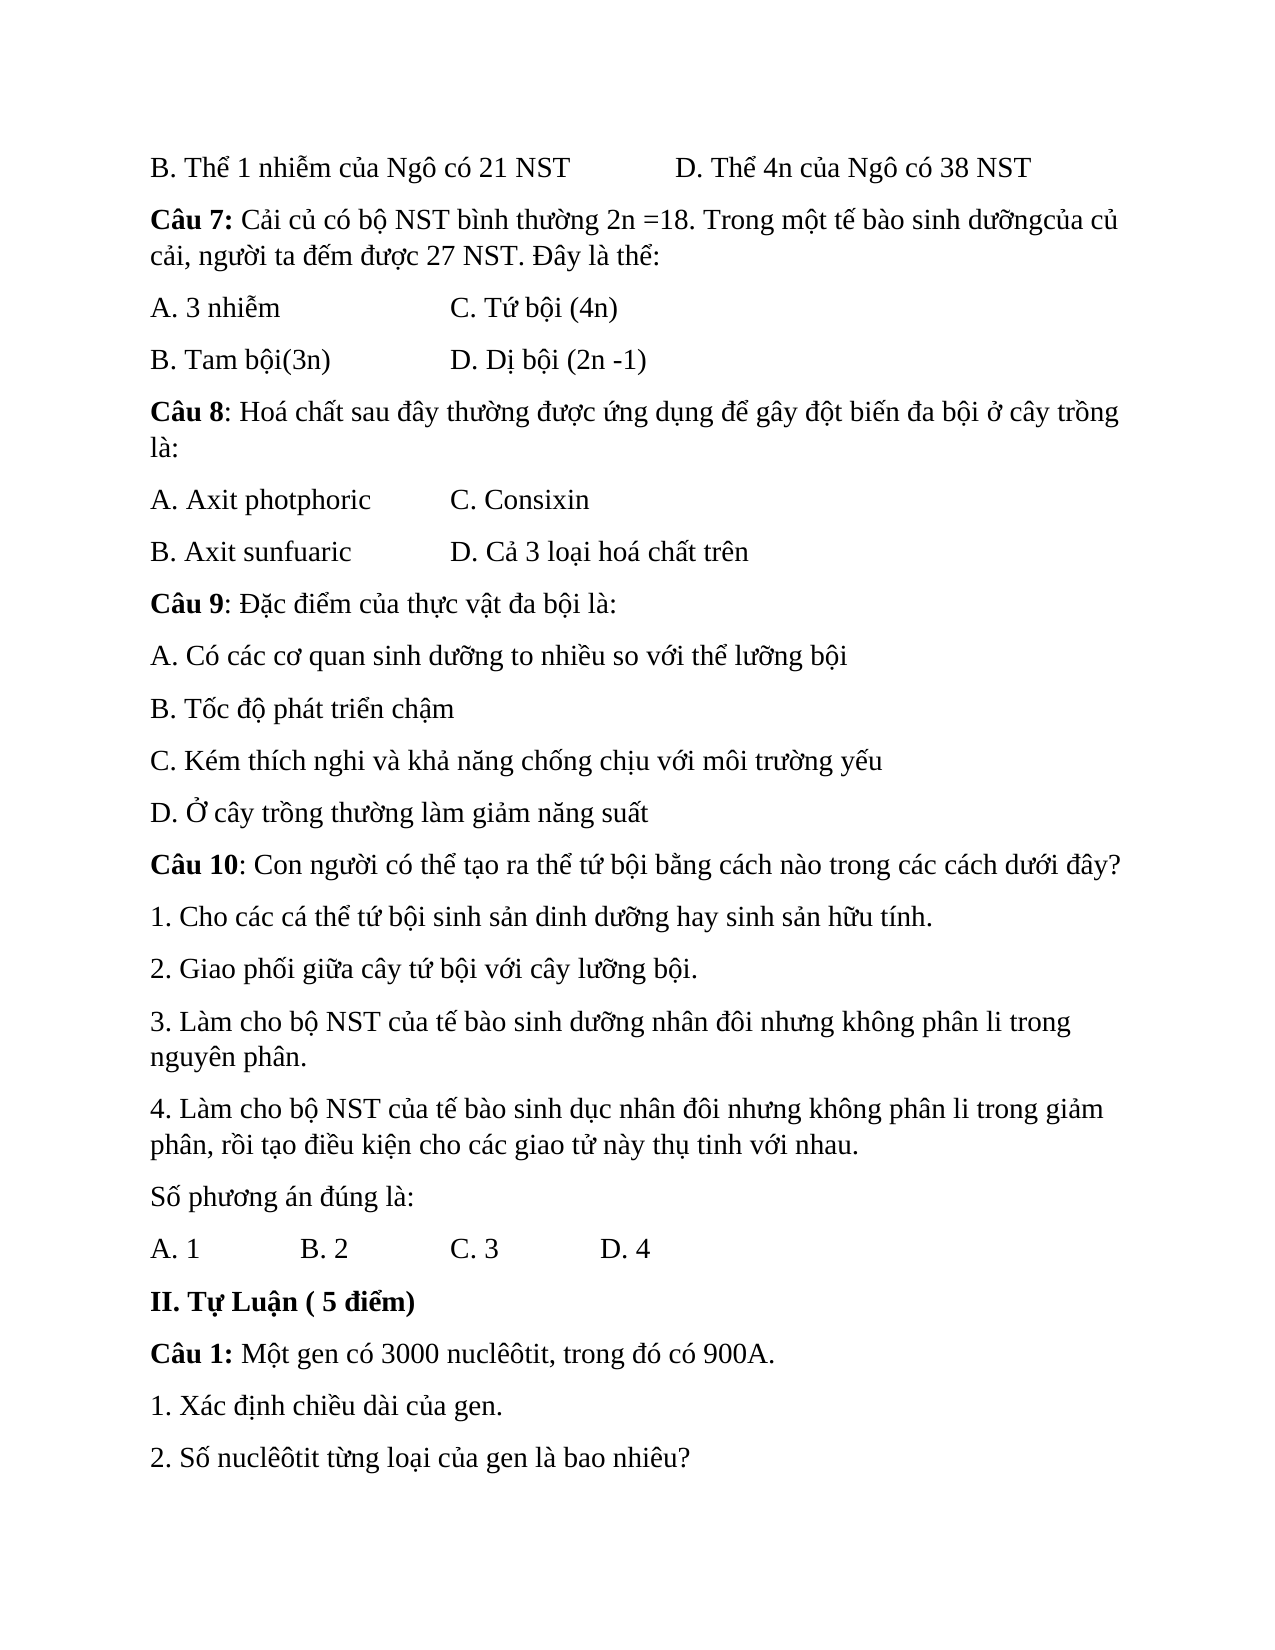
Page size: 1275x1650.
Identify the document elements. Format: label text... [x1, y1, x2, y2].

text Câu 7: Cải củ có bộ NST bình thường 2n =18. Trong một tế bào sinh dưỡngcủa củ cải, người ta đếm được 27 NST. Đây là thể: [150, 202, 1125, 271]
text D. Ở cây trồng thường làm giảm năng suất [150, 795, 1125, 829]
text II. Tự Luận ( 5 điểm) [150, 1284, 1125, 1317]
text A. Có các cơ quan sinh dưỡng to nhiều so với thể lưỡng bội [150, 638, 1125, 672]
text 4. Làm cho bộ NST của tế bào sinh dục nhân đôi nhưng không phân li trong giảm phân, rồi tạo điều kiện cho các giao tử này thụ tinh với nhau. [150, 1092, 1125, 1161]
text B. Thể 1 nhiễm của Ngô có 21 NST D. Thể 4n của Ngô có 38 NST [150, 150, 1125, 183]
text 2. Giao phối giữa cây tứ bội với cây lưỡng bội. [150, 952, 1125, 985]
text 1. Xác định chiều dài của gen. [150, 1388, 1125, 1422]
text C. Kém thích nghi và khả năng chống chịu với môi trường yếu [150, 743, 1125, 776]
text 3. Làm cho bộ NST của tế bào sinh dưỡng nhân đôi nhưng không phân li trong nguyên phân. [150, 1004, 1125, 1073]
text Câu 1: Một gen có 3000 nuclêôtit, trong đó có 900A. [150, 1336, 1125, 1369]
text Câu 10: Con người có thể tạo ra thể tứ bội bằng cách nào trong các cách dưới đây? [150, 847, 1125, 881]
text B. Tam bội(3n) D. Dị bội (2n -1) [150, 342, 1125, 376]
text A. Axit photphoric C. Consixin [150, 482, 1125, 516]
text 2. Số nuclêôtit từng loại của gen là bao nhiêu? [150, 1440, 1125, 1474]
text Số phương án đúng là: [150, 1179, 1125, 1213]
text A. 3 nhiễm C. Tứ bội (4n) [150, 290, 1125, 323]
text A. 1 B. 2 C. 3 D. 4 [150, 1231, 1125, 1265]
text B. Tốc độ phát triển chậm [150, 691, 1125, 724]
text Câu 9: Đặc điểm của thực vật đa bội là: [150, 586, 1125, 620]
text 1. Cho các cá thể tứ bội sinh sản dinh dưỡng hay sinh sản hữu tính. [150, 899, 1125, 933]
text B. Axit sunfuaric D. Cả 3 loại hoá chất trên [150, 534, 1125, 568]
text Câu 8: Hoá chất sau đây thường được ứng dụng để gây đột biến đa bội ở cây trồng là: [150, 394, 1125, 463]
